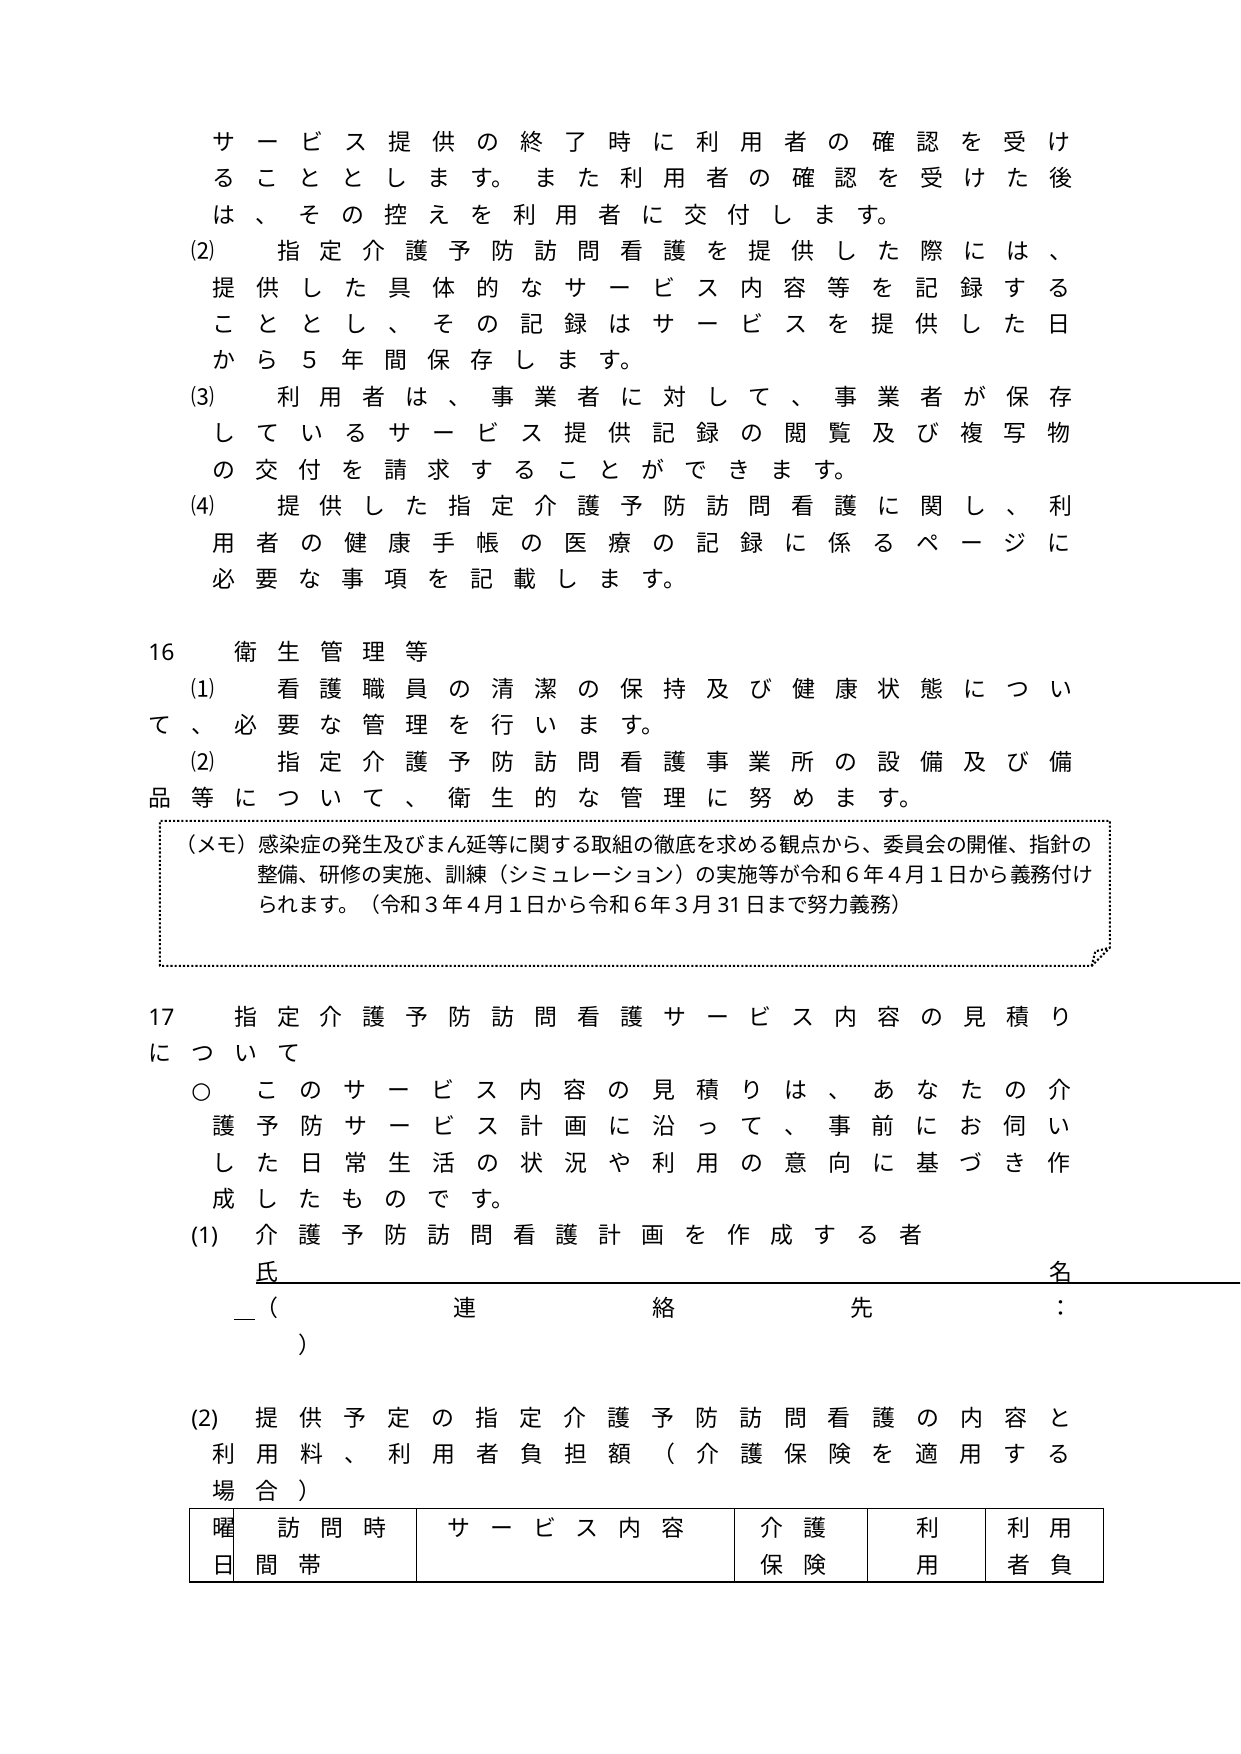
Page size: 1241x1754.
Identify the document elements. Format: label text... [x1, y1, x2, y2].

table_header サービス内容 [417, 1509, 734, 1581]
text 16 衛生管理等 [148, 632, 1092, 669]
list 介護予防訪問看護計画を作成する者 [170, 1216, 1092, 1252]
table_header 曜日 [190, 1509, 233, 1581]
text ⑷ 提供した指定介護予防訪問看護に関し、利用者の健康手帳の医療の記録に係るページに必要な事項を記載します。 [148, 487, 1092, 596]
text ⑵ 指定介護予防訪問看護事業所の設備及び備品等について、衛生的な管理に努めます。 [148, 742, 1092, 815]
text 氏 名 （連絡先： ） [234, 1252, 1092, 1362]
table_header 介護保険 適用の有無 [735, 1509, 867, 1581]
text 17 指定介護予防訪問看護サービス内容の見積りについて [148, 997, 1092, 1070]
text ⑴ 看護職員の清潔の保持及び健康状態について、必要な管理を行います。 [148, 669, 1092, 742]
table_header 訪問時間帯 [234, 1509, 416, 1581]
text ⑶ 利用者は、事業者に対して、事業者が保存しているサービス提供記録の閲覧及び複写物の交付を請求することができます。 [148, 377, 1092, 487]
list 提供予定の指定介護予防訪問看護の内容と利用料、利用者負担額（介護保険を適用する場合） [170, 1398, 1092, 1507]
table_header 利用料 [868, 1509, 985, 1581]
table_header 利用者負担額 [986, 1509, 1103, 1581]
text ⑵ 指定介護予防訪問看護を提供した際には、提供した具体的なサービス内容等を記録することとし、その記録はサービスを提供した日から５年間保存します。 [148, 231, 1092, 377]
list このサービス内容の見積りは、あなたの介護予防サービス計画に沿って、事前にお伺いした日常生活の状況や利用の意向に基づき作成したものです。 [170, 1070, 1092, 1216]
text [148, 122, 1092, 231]
